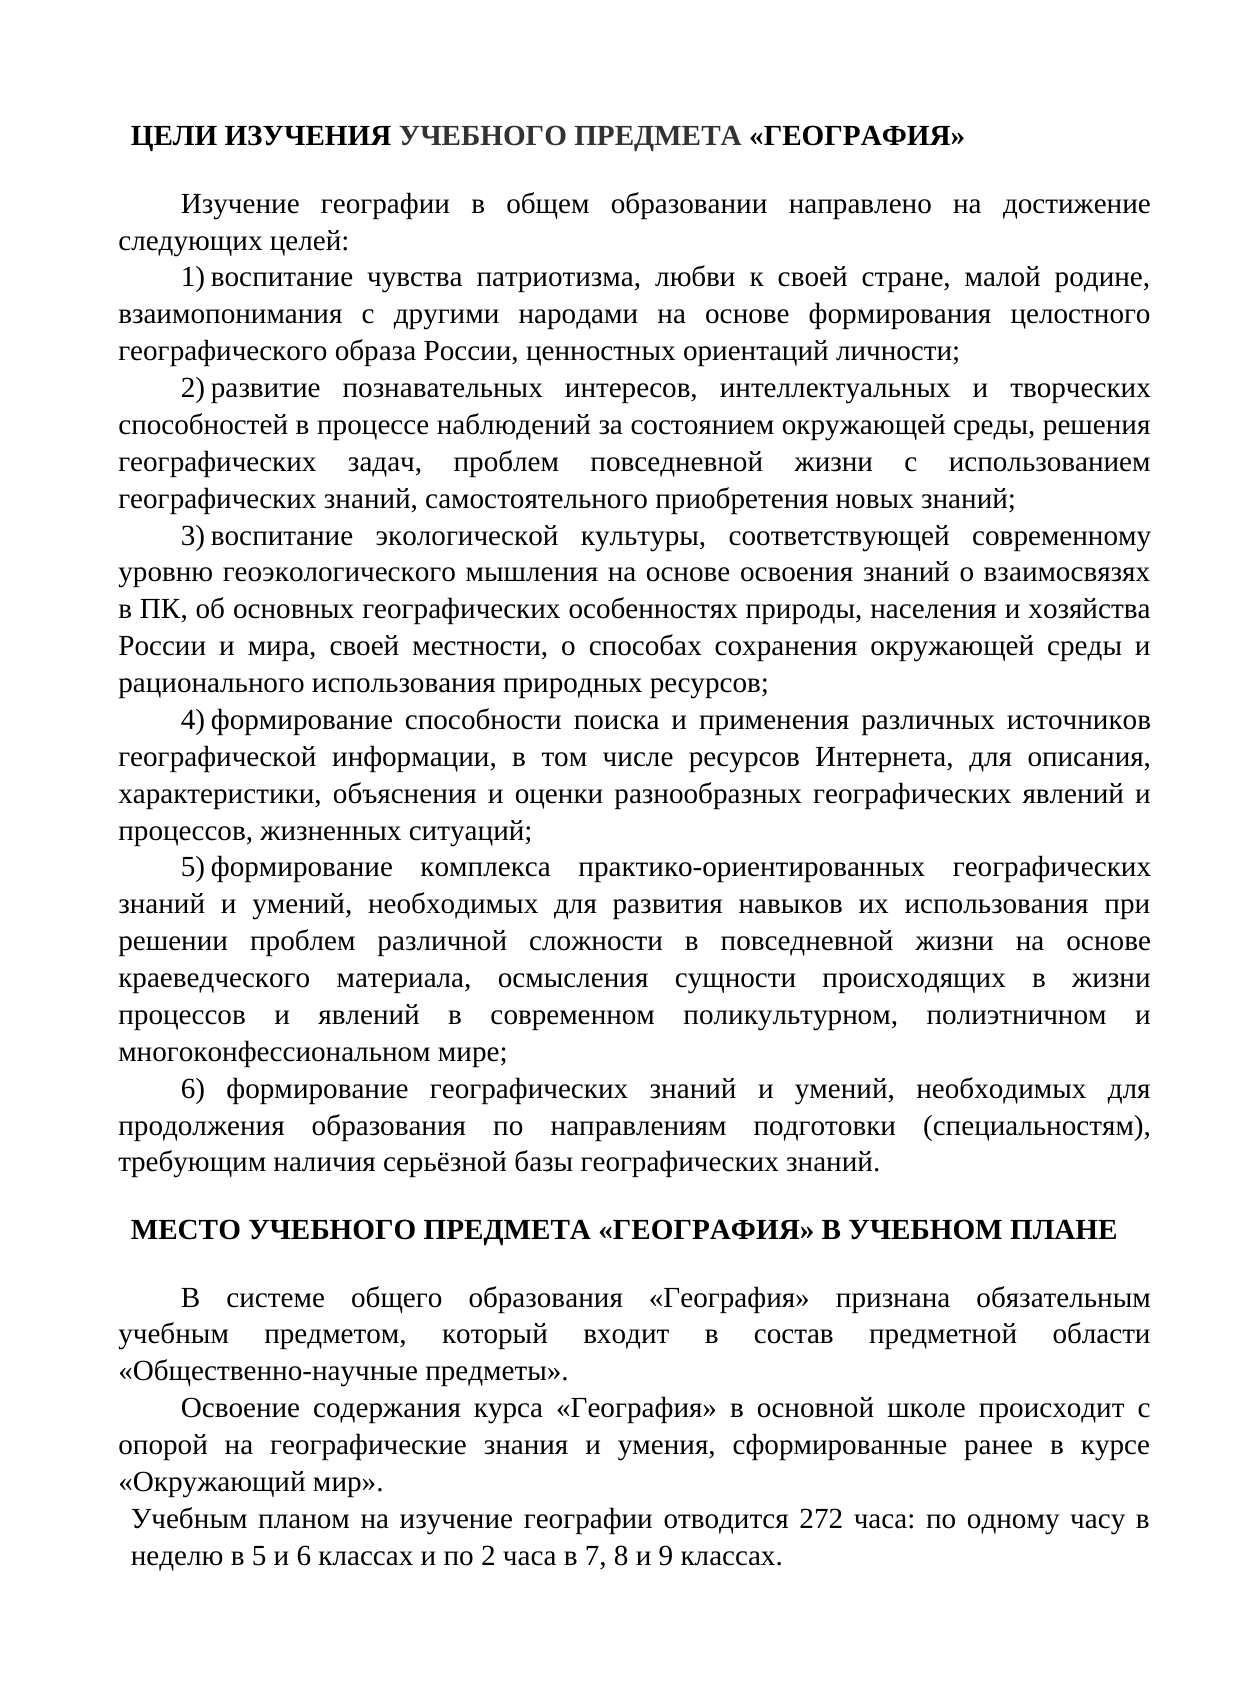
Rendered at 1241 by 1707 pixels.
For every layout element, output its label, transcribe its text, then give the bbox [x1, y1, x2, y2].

text Учебным планом на изучение географии отводится 272 часа: по одному часу в неделю в 5 и 6 классах и по 2 часа в 7, 8 и 9 классах. [131, 1501, 1152, 1571]
text МЕСТО УЧЕБНОГО ПРЕДМЕТА «ГЕОГРАФИЯ» В УЧЕБНОМ ПЛАНЕ [131, 1212, 1152, 1246]
text 5) формирование комплекса практико-ориентированных географических знаний и умений, необходимых для развития навыков их использования при решении проблем различной сложности в повседневной жизни на основе краеведческого материала, осмысления сущности происходящих в жизни процессов и явлений в современном поликультурном, полиэтничном и многоконфессиональном мире; [118, 849, 1152, 1067]
text Освоение содержания курса «География» в основной школе происходит с опорой на географические знания и умения, сформированные ранее в курсе «Окружающий мир». [118, 1390, 1152, 1498]
text 1) воспитание чувства патриотизма, любви к своей стране, малой родине, взаимопонимания с другими народами на основе формирования целостного географического образа России, ценностных ориентаций личности; [118, 259, 1152, 367]
text 4) формирование способности поиска и применения различных источников географической информации, в том числе ресурсов Интернета, для описания, характеристики, объяснения и оценки разнообразных географических явлений и процессов, жизненных ситуаций; [118, 702, 1152, 846]
text В системе общего образования «География» признана обязательным учебным предметом, который входит в состав предметной области «Общественно-научные предметы». [118, 1280, 1152, 1387]
text Изучение географии в общем образовании направлено на достижение следующих целей: [118, 186, 1152, 256]
text 6) формирование географических знаний и умений, необходимых для продолжения образования по направлениям подготовки (специальностям), требующим наличия серьёзной базы географических знаний. [118, 1071, 1152, 1178]
text ЦЕЛИ ИЗУЧЕНИЯ УЧЕБНОГО ПРЕДМЕТА «ГЕОГРАФИЯ» [131, 118, 1152, 152]
text 3) воспитание экологической культуры, соответствующей современному уровню геоэкологического мышления на основе освоения знаний о взаимосвязях в ПК, об основных географических особенностях природы, населения и хозяйства России и мира, своей местности, о способах сохранения окружающей среды и рационального использования природных ресурсов; [118, 518, 1152, 699]
text 2) развитие познавательных интересов, интеллектуальных и творческих способностей в процессе наблюдений за состоянием окружающей среды, решения географических задач, проблем повседневной жизни с использованием географических знаний, самостоятельного приобретения новых знаний; [118, 370, 1152, 514]
